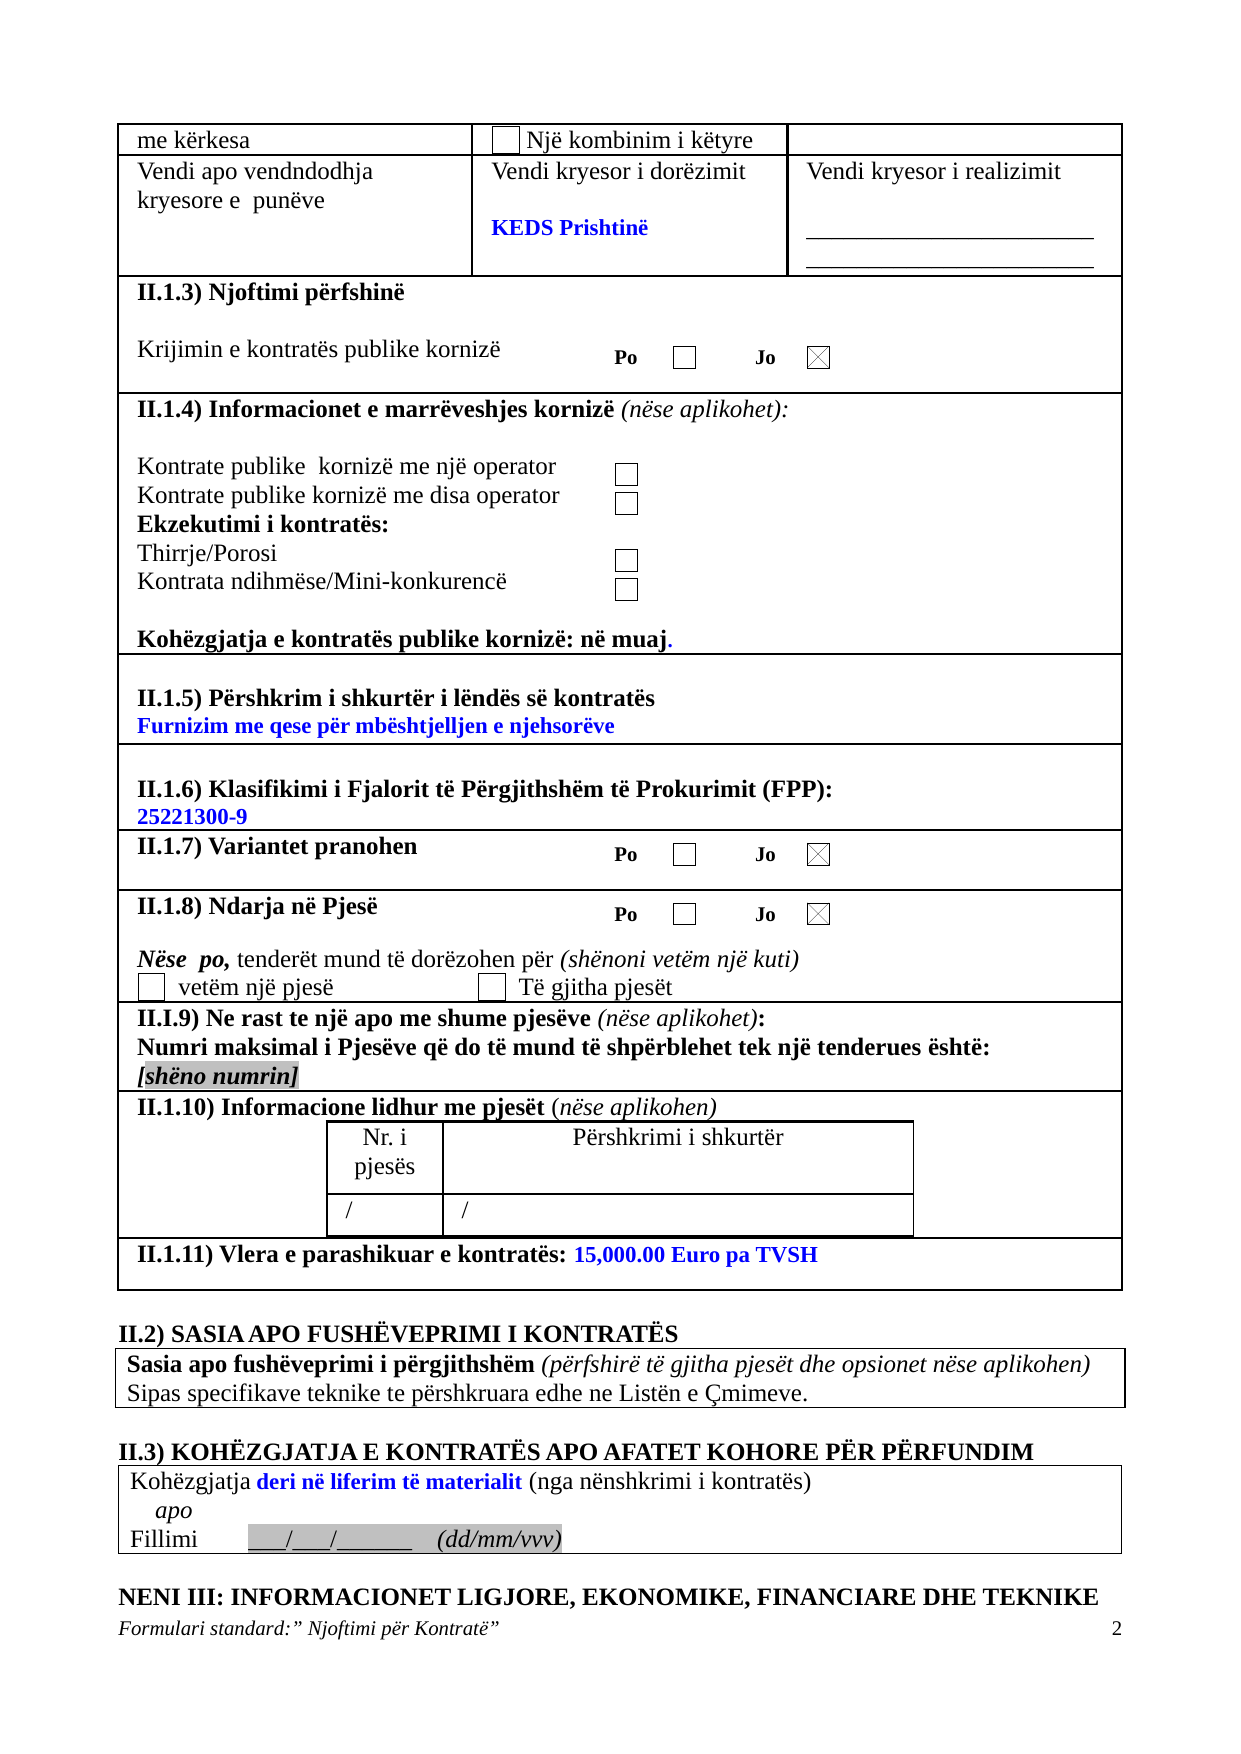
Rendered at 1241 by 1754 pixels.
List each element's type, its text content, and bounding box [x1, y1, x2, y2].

table_cell Vendi apo vendndodhja kryesore e punëve [119, 156, 471, 275]
table_cell II.1.8) Ndarja në Pjesë Nëse po, tenderët mund të dorëzohen për (shënoni vetëm një kuti) vetëm një pjesë Të gjitha pjesët [119, 891, 1121, 1001]
table_cell II.1.10) Informacione lidhur me pjesët (nëse aplikohen) [119, 1092, 1121, 1237]
table_cell II.1.3) Njoftimi përfshinë Krijimin e kontratës publike kornizë [119, 277, 1121, 392]
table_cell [473, 125, 786, 154]
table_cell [119, 125, 471, 154]
table_cell [789, 125, 1121, 154]
text II.3) KOHËZGJATJA E KONTRATËS APO AFATET KOHORE PËR PËRFUNDIM [118, 1437, 1122, 1465]
text II.2) SASIA APO FUSHËVEPRIMI I KONTRATËS [118, 1319, 1122, 1348]
table_cell II.1.5) Përshkrim i shkurtër i lëndës së kontratës Furnizim me qese për mbështjelljen e njehsorëve [119, 655, 1121, 743]
table_cell Vendi kryesor i realizimit ______________________________________________ [789, 156, 1121, 275]
table_cell II.1.6) Klasifikimi i Fjalorit të Përgjithshëm të Prokurimit (FPP): 25221300-9 [119, 745, 1121, 829]
text NENI III: INFORMACIONET LIGJORE, EKONOMIKE, FINANCIARE DHE TEKNIKE [118, 1582, 1122, 1611]
table_cell Vendi kryesor i dorëzimit KEDS Prishtinë [473, 156, 786, 275]
table_cell II.1.11) Vlera e parashikuar e kontratës: 15,000.00 Euro pa TVSH [119, 1239, 1121, 1289]
table_cell II.1.4) Informacionet e marrëveshjes kornizë (nëse aplikohet): Kontrate publike kornizë me një operator Kontrate publike kornizë me disa operator Ekzekutimi i kontratës: Thirrje/Porosi Kontrata ndihmëse/Mini-konkurencë Kohëzgjatja e kontratës publike kornizë: në muaj. [119, 394, 1121, 653]
table_header Sasia apo fushëveprimi i përgjithshëm (përfshirë të gjitha pjesët dhe opsionet nëse aplikohen) Sipas specifikave teknike te përshkruara edhe ne Listën e Çmimeve. [116, 1349, 1124, 1407]
table_cell II.1.7) Variantet pranohen [119, 831, 1121, 889]
table_header Kohëzgjatja deri në liferim të materialit (nga nënshkrimi i kontratës) apo Fillimi ___/___/______ (dd/mm/vvv) [119, 1466, 1121, 1553]
table_cell II.I.9) Ne rast te një apo me shume pjesëve (nëse aplikohet): Numri maksimal i Pjesëve që do të mund të shpërblehet tek një tenderues është: [shëno numrin] [119, 1003, 1121, 1089]
